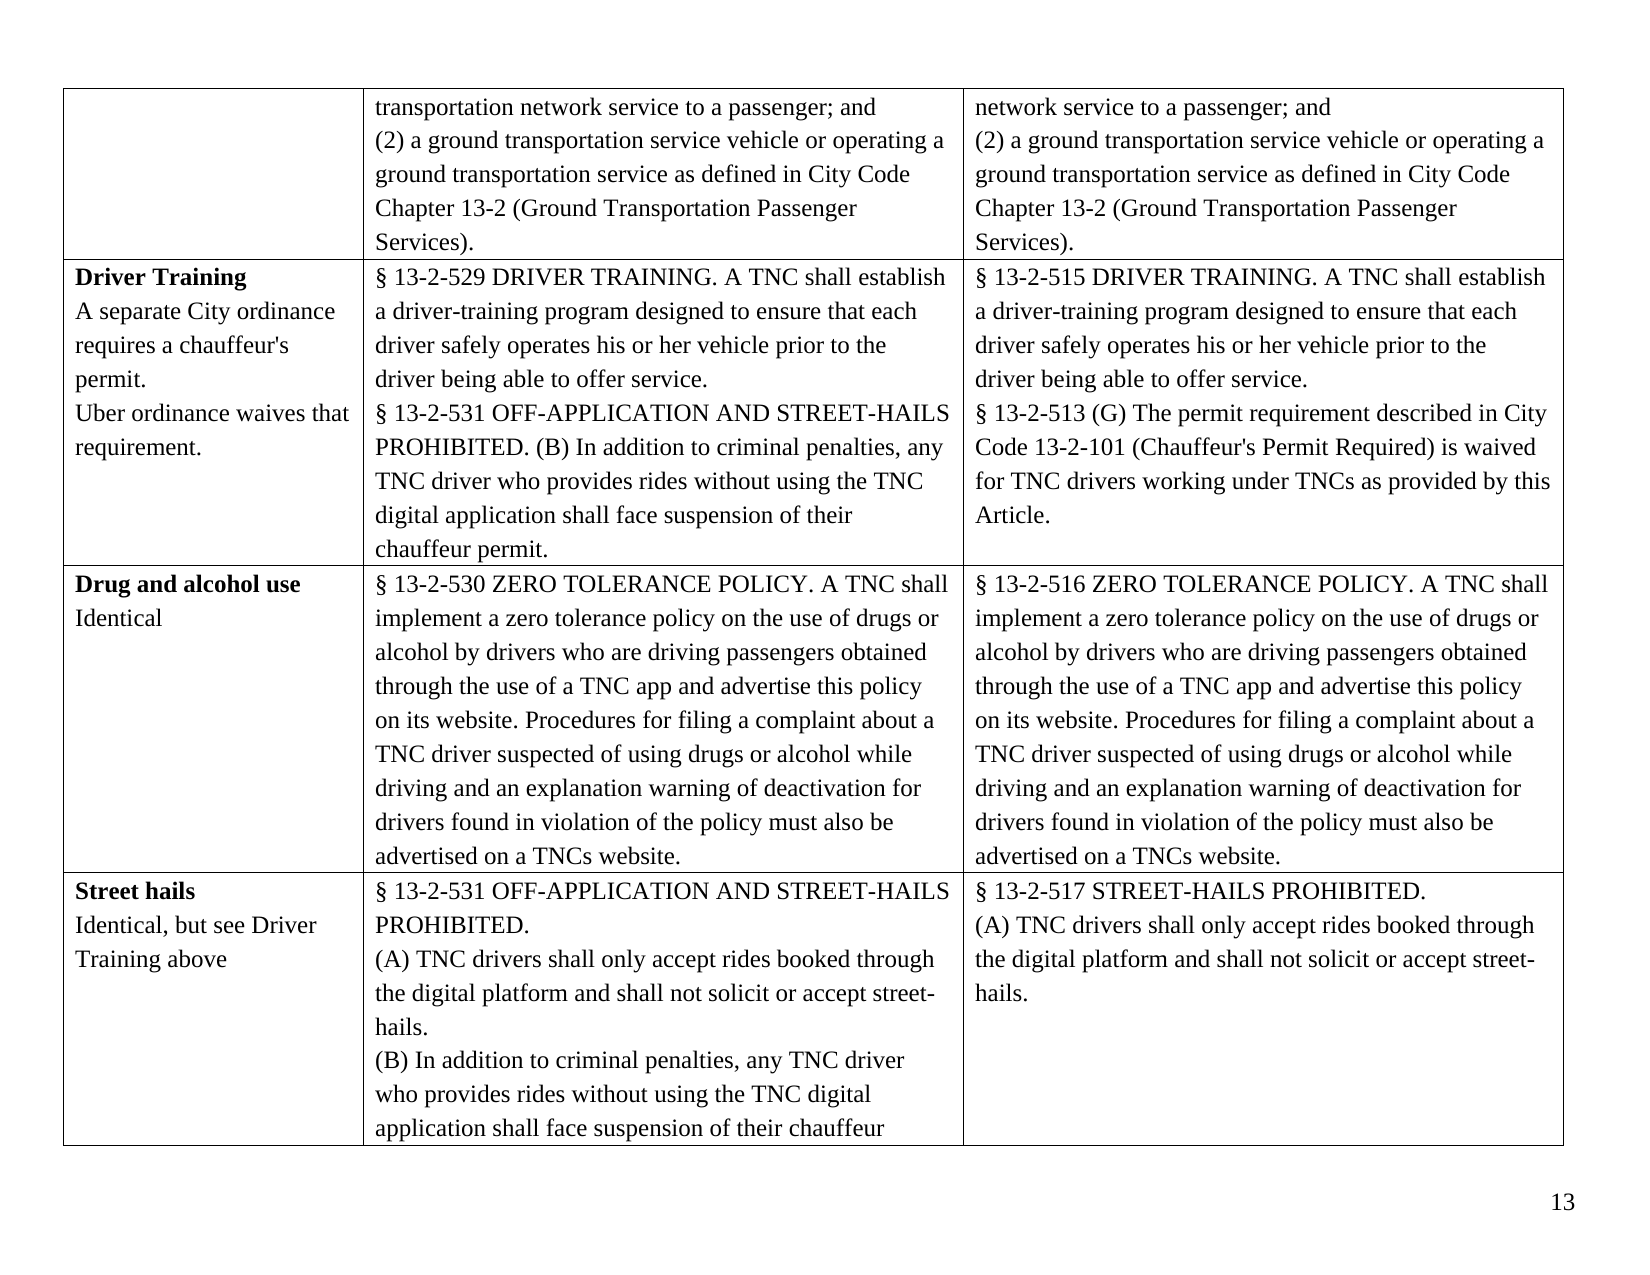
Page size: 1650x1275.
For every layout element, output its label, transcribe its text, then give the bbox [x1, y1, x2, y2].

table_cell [64, 873, 363, 1145]
table_cell § 13-2-530 ZERO TOLERANCE POLICY. A TNC shall implement a zero tolerance policy on the use of drugs or alcohol by drivers who are driving passengers obtained through the use of a TNC app and advertise this policy on its website. Procedures for filing a complaint about a TNC driver suspected of using drugs or alcohol while driving and an explanation warning of deactivation for drivers found in violation of the policy must also be advertised on a TNCs website. [364, 566, 963, 872]
table_cell Driver Training A separate City ordinance requires a chauffeur's permit. Uber ordinance waives that requirement. [64, 260, 363, 565]
table_cell § 13-2-529 DRIVER TRAINING. A TNC shall establish a driver-training program designed to ensure that each driver safely operates his or her vehicle prior to the driver being able to offer service. § 13-2-531 OFF-APPLICATION AND STREET-HAILS PROHIBITED. (B) In addition to criminal penalties, any TNC driver who provides rides without using the TNC digital application shall face suspension of their chauffeur permit. [364, 260, 963, 565]
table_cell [64, 89, 363, 259]
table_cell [964, 873, 1563, 1145]
table_cell § 13-2-516 ZERO TOLERANCE POLICY. A TNC shall implement a zero tolerance policy on the use of drugs or alcohol by drivers who are driving passengers obtained through the use of a TNC app and advertise this policy on its website. Procedures for filing a complaint about a TNC driver suspected of using drugs or alcohol while driving and an explanation warning of deactivation for drivers found in violation of the policy must also be advertised on a TNCs website. [964, 566, 1563, 872]
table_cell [364, 873, 963, 1145]
table_cell § 13-2-515 DRIVER TRAINING. A TNC shall establish a driver-training program designed to ensure that each driver safely operates his or her vehicle prior to the driver being able to offer service. § 13-2-513 (G) The permit requirement described in City Code 13-2-101 (Chauffeur's Permit Required) is waived for TNC drivers working under TNCs as provided by this Article. [964, 260, 1563, 565]
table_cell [364, 89, 963, 259]
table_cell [964, 89, 1563, 259]
table_cell Drug and alcohol use Identical [64, 566, 363, 872]
